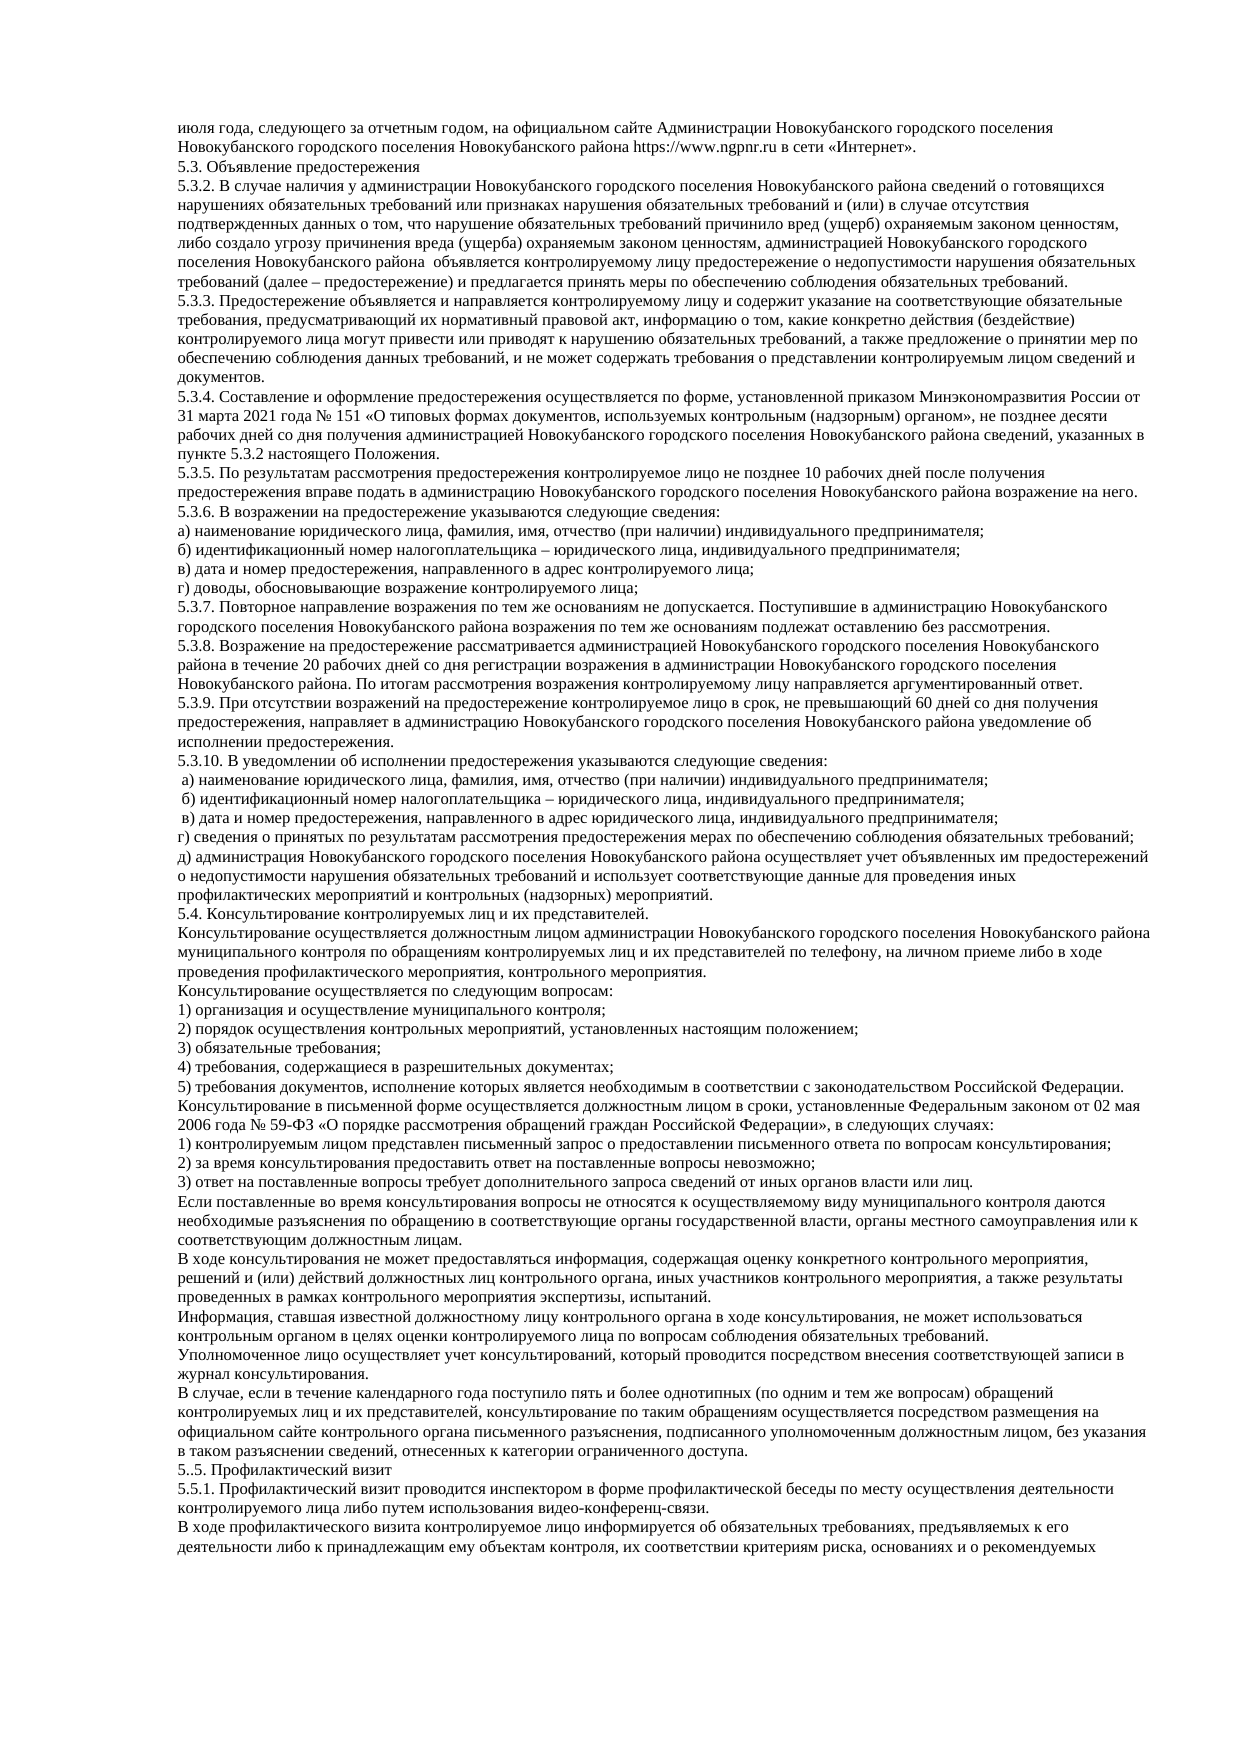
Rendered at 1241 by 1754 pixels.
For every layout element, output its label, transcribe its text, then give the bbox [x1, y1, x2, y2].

text Уполномоченное лицо осуществляет учет консультирований, который проводится посредством внесения соответствующей записи в журнал консультирования. [177, 1345, 1152, 1383]
text 5.3.6. В возражении на предостережение указываются следующие сведения: [177, 501, 1152, 521]
text б) идентификационный номер налогоплательщика – юридического лица, индивидуального предпринимателя; [177, 540, 1152, 559]
text 4) требования, содержащиеся в разрешительных документах; [177, 1057, 1152, 1076]
text Если поставленные во время консультирования вопросы не относятся к осуществляемому виду муниципального контроля даются необходимые разъяснения по обращению в соответствующие органы государственной власти, органы местного самоуправления или к соответствующим должностным лицам. [177, 1191, 1152, 1249]
text 2) за время консультирования предоставить ответ на поставленные вопросы невозможно; [177, 1153, 1152, 1172]
text 5.3.2. В случае наличия у администрации Новокубанского городского поселения Новокубанского района сведений о готовящихся нарушениях обязательных требований или признаках нарушения обязательных требований и (или) в случае отсутствия подтвержденных данных о том, что нарушение обязательных требований причинило вред (ущерб) охраняемым законом ценностям, либо создало угрозу причинения вреда (ущерба) охраняемым законом ценностям, администрацией Новокубанского городского поселения Новокубанского района объявляется контролируемому лицу предостережение о недопустимости нарушения обязательных требований (далее – предостережение) и предлагается принять меры по обеспечению соблюдения обязательных требований. [177, 176, 1152, 291]
text Консультирование осуществляется должностным лицом администрации Новокубанского городского поселения Новокубанского района муниципального контроля по обращениям контролируемых лиц и их представителей по телефону, на личном приеме либо в ходе проведения профилактического мероприятия, контрольного мероприятия. [177, 923, 1152, 981]
text В случае, если в течение календарного года поступило пять и более однотипных (по одним и тем же вопросам) обращений контролируемых лиц и их представителей, консультирование по таким обращениям осуществляется посредством размещения на официальном сайте контрольного органа письменного разъяснения, подписанного уполномоченным должностным лицом, без указания в таком разъяснении сведений, отнесенных к категории ограниченного доступа. [177, 1383, 1152, 1460]
text Информация, ставшая известной должностному лицу контрольного органа в ходе консультирования, не может использоваться контрольным органом в целях оценки контролируемого лица по вопросам соблюдения обязательных требований. [177, 1306, 1152, 1345]
text 5.3.8. Возражение на предостережение рассматривается администрацией Новокубанского городского поселения Новокубанского района в течение 20 рабочих дней со дня регистрации возражения в администрации Новокубанского городского поселения Новокубанского района. По итогам рассмотрения возражения контролируемому лицу направляется аргументированный ответ. [177, 636, 1152, 693]
text 5..5. Профилактический визит [177, 1460, 1152, 1479]
text а) наименование юридического лица, фамилия, имя, отчество (при наличии) индивидуального предпринимателя; [177, 770, 1152, 789]
text 3) обязательные требования; [177, 1038, 1152, 1057]
text г) сведения о принятых по результатам рассмотрения предостережения мерах по обеспечению соблюдения обязательных требований; [177, 827, 1152, 846]
text 3) ответ на поставленные вопросы требует дополнительного запроса сведений от иных органов власти или лиц. [177, 1172, 1152, 1191]
text 5.3.7. Повторное направление возражения по тем же основаниям не допускается. Поступившие в администрацию Новокубанского городского поселения Новокубанского района возражения по тем же основаниям подлежат оставлению без рассмотрения. [177, 597, 1152, 636]
text 5.3.4. Составление и оформление предостережения осуществляется по форме, установленной приказом Минэкономразвития России от 31 марта 2021 года № 151 «О типовых формах документов, используемых контрольным (надзорным) органом», не позднее десяти рабочих дней со дня получения администрацией Новокубанского городского поселения Новокубанского района сведений, указанных в пункте 5.3.2 настоящего Положения. [177, 386, 1152, 463]
text 5.3.5. По результатам рассмотрения предостережения контролируемое лицо не позднее 10 рабочих дней после получения предостережения вправе подать в администрацию Новокубанского городского поселения Новокубанского района возражение на него. [177, 463, 1152, 501]
text 5.3.9. При отсутствии возражений на предостережение контролируемое лицо в срок, не превышающий 60 дней со дня получения предостережения, направляет в администрацию Новокубанского городского поселения Новокубанского района уведомление об исполнении предостережения. [177, 693, 1152, 751]
text г) доводы, обосновывающие возражение контролируемого лица; [177, 578, 1152, 597]
text В ходе консультирования не может предоставляться информация, содержащая оценку конкретного контрольного мероприятия, решений и (или) действий должностных лиц контрольного органа, иных участников контрольного мероприятия, а также результаты проведенных в рамках контрольного мероприятия экспертизы, испытаний. [177, 1249, 1152, 1306]
text 2) порядок осуществления контрольных мероприятий, установленных настоящим положением; [177, 1019, 1152, 1038]
text б) идентификационный номер налогоплательщика – юридического лица, индивидуального предпринимателя; [177, 789, 1152, 808]
text 5.3. Объявление предостережения [177, 156, 1152, 176]
text Консультирование осуществляется по следующим вопросам: [177, 981, 1152, 1000]
text 5) требования документов, исполнение которых является необходимым в соответствии с законодательством Российской Федерации. [177, 1076, 1152, 1096]
text 5.3.3. Предостережение объявляется и направляется контролируемому лицу и содержит указание на соответствующие обязательные требования, предусматривающий их нормативный правовой акт, информацию о том, какие конкретно действия (бездействие) контролируемого лица могут привести или приводят к нарушению обязательных требований, а также предложение о принятии мер по обеспечению соблюдения данных требований, и не может содержать требования о представлении контролируемым лицом сведений и документов. [177, 291, 1152, 386]
text Консультирование в письменной форме осуществляется должностным лицом в сроки, установленные Федеральным законом от 02 мая 2006 года № 59-ФЗ «О порядке рассмотрения обращений граждан Российской Федерации», в следующих случаях: [177, 1096, 1152, 1134]
text а) наименование юридического лица, фамилия, имя, отчество (при наличии) индивидуального предпринимателя; [177, 521, 1152, 540]
text в) дата и номер предостережения, направленного в адрес юридического лица, индивидуального предпринимателя; [177, 808, 1152, 827]
text д) администрация Новокубанского городского поселения Новокубанского района осуществляет учет объявленных им предостережений о недопустимости нарушения обязательных требований и использует соответствующие данные для проведения иных профилактических мероприятий и контрольных (надзорных) мероприятий. [177, 846, 1152, 904]
text 5.5.1. Профилактический визит проводится инспектором в форме профилактической беседы по месту осуществления деятельности контролируемого лица либо путем использования видео-конференц-связи. [177, 1479, 1152, 1517]
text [177, 1517, 1152, 1556]
text 1) организация и осуществление муниципального контроля; [177, 1000, 1152, 1019]
text в) дата и номер предостережения, направленного в адрес контролируемого лица; [177, 559, 1152, 578]
text 5.4. Консультирование контролируемых лиц и их представителей. [177, 904, 1152, 923]
text 1) контролируемым лицом представлен письменный запрос о предоставлении письменного ответа по вопросам консультирования; [177, 1134, 1152, 1153]
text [177, 118, 1152, 156]
text 5.3.10. В уведомлении об исполнении предостережения указываются следующие сведения: [177, 751, 1152, 770]
